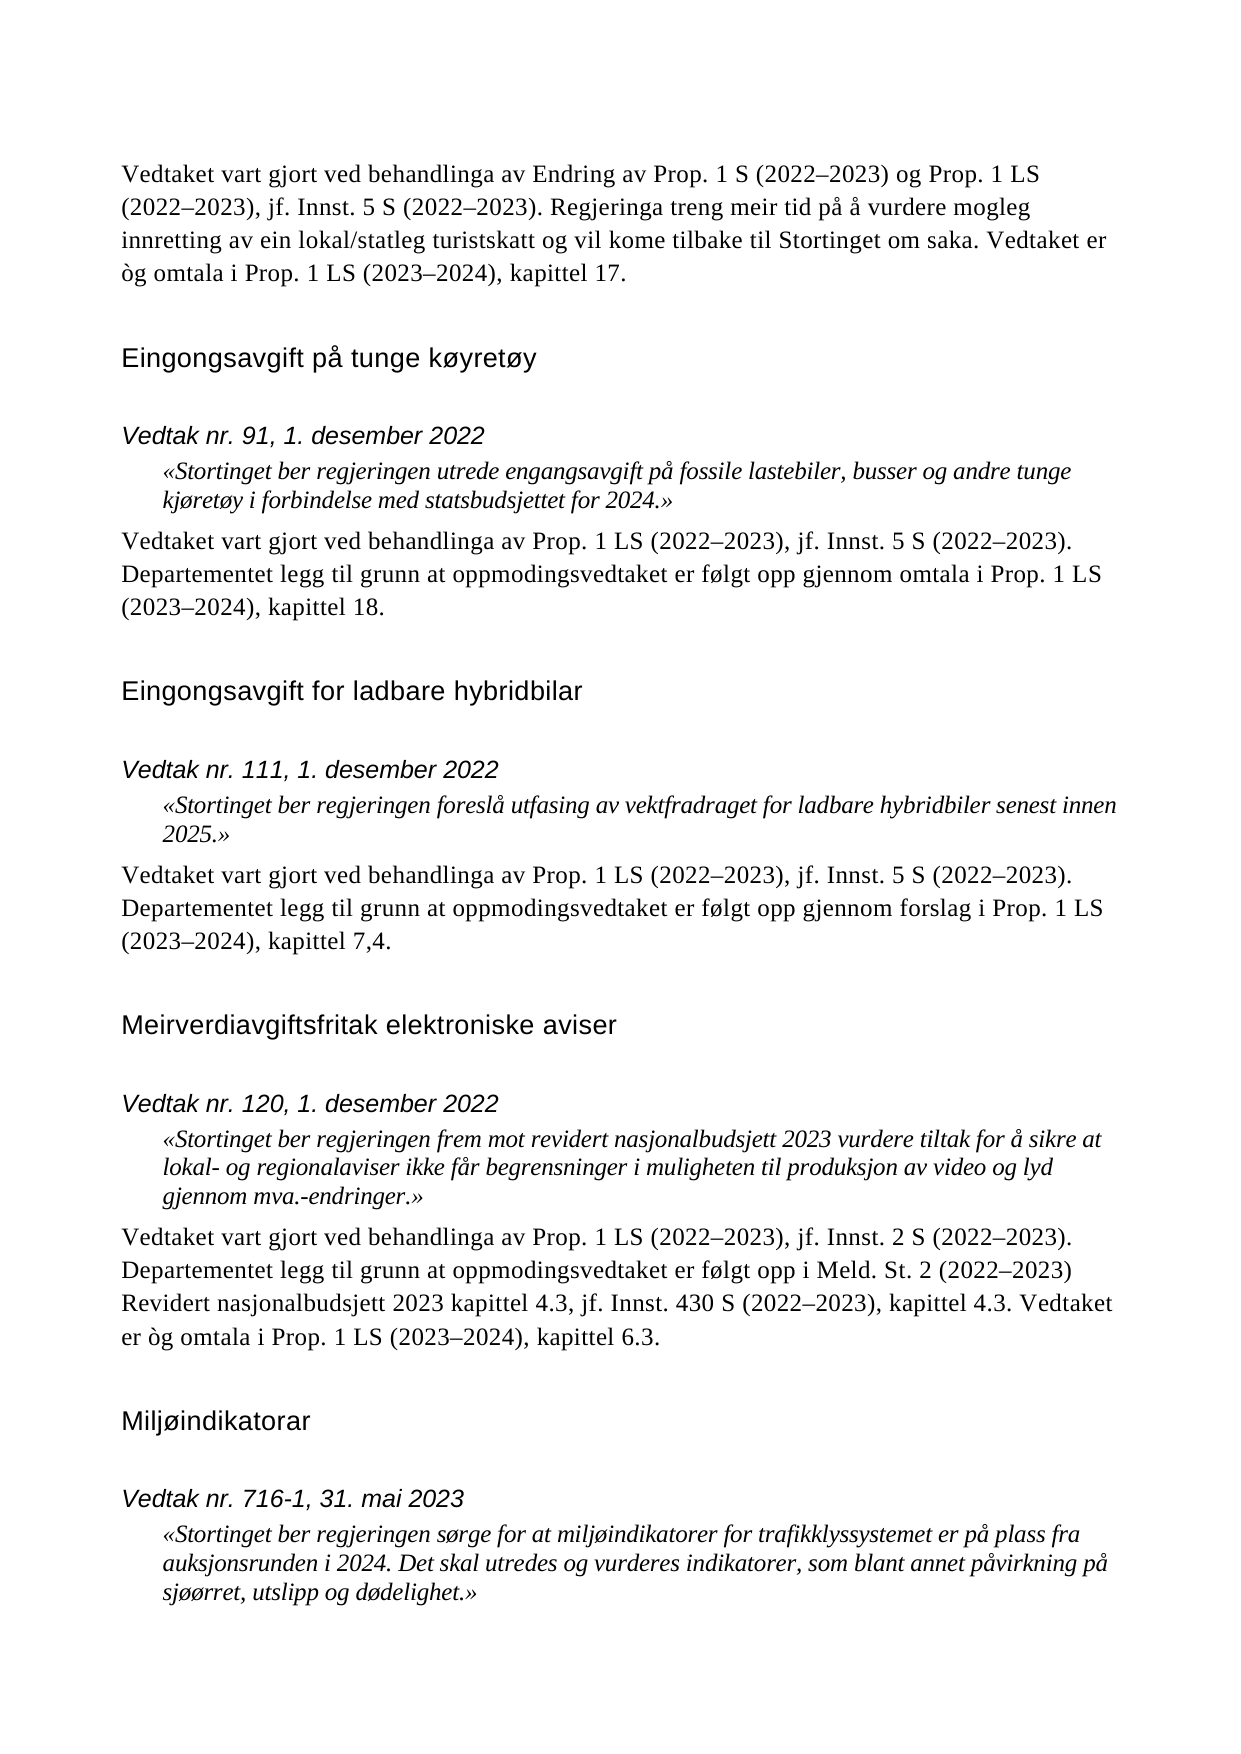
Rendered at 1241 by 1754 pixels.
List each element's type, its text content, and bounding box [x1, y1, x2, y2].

text Vedtaket vart gjort ved behandlinga av Prop. 1 LS (2022–2023), jf. Innst. 5 S (2022–2023). Departementet legg til grunn at oppmodingsvedtaket er følgt opp gjennom omtala i Prop. 1 LS (2023–2024), kapittel 18. [121, 526, 1119, 621]
text «Stortinget ber regjeringen utrede engangsavgift på fossile lastebiler, busser og andre tunge kjøretøy i forbindelse med statsbudsjettet for 2024.» [162, 456, 1119, 514]
text Miljøindikatorar [121, 1404, 1119, 1436]
text Vedtaket vart gjort ved behandlinga av Endring av Prop. 1 S (2022–2023) og Prop. 1 LS (2022–2023), jf. Innst. 5 S (2022–2023). Regjeringa treng meir tid på å vurdere mogleg innretting av ein lokal/statleg turistskatt og vil kome tilbake til Stortinget om saka. Vedtaket er òg omtala i Prop. 1 LS (2023–2024), kapittel 17. [121, 159, 1119, 287]
text Vedtak nr. 111, 1. desember 2022 [121, 755, 1119, 784]
text «Stortinget ber regjeringen foreslå utfasing av vektfradraget for ladbare hybridbiler senest innen 2025.» [162, 790, 1119, 847]
text Eingongsavgift for ladbare hybridbilar [121, 675, 1119, 707]
text Vedtaket vart gjort ved behandlinga av Prop. 1 LS (2022–2023), jf. Innst. 2 S (2022–2023). Departementet legg til grunn at oppmodingsvedtaket er følgt opp i Meld. St. 2 (2022–2023) Revidert nasjonalbudsjett 2023 kapittel 4.3, jf. Innst. 430 S (2022–2023), kapittel 4.3. Vedtaket er òg omtala i Prop. 1 LS (2023–2024), kapittel 6.3. [121, 1222, 1119, 1350]
text Eingongsavgift på tunge køyretøy [121, 342, 1119, 373]
text Vedtaket vart gjort ved behandlinga av Prop. 1 LS (2022–2023), jf. Innst. 5 S (2022–2023). Departementet legg til grunn at oppmodingsvedtaket er følgt opp gjennom forslag i Prop. 1 LS (2023–2024), kapittel 7,4. [121, 860, 1119, 955]
text Meirverdiavgiftsfritak elektroniske aviser [121, 1009, 1119, 1040]
text Vedtak nr. 716-1, 31. mai 2023 [121, 1484, 1119, 1513]
text Vedtak nr. 120, 1. desember 2022 [121, 1089, 1119, 1117]
text «Stortinget ber regjeringen frem mot revidert nasjonalbudsjett 2023 vurdere tiltak for å sikre at lokal- og regionalaviser ikke får begrensninger i muligheten til produksjon av video og lyd gjennom mva.-endringer.» [162, 1124, 1119, 1210]
text «Stortinget ber regjeringen sørge for at miljøindikatorer for trafikklyssystemet er på plass fra auksjonsrunden i 2024. Det skal utredes og vurderes indikatorer, som blant annet påvirkning på sjøørret, utslipp og dødelighet.» [162, 1519, 1119, 1606]
text Vedtak nr. 91, 1. desember 2022 [121, 421, 1119, 450]
